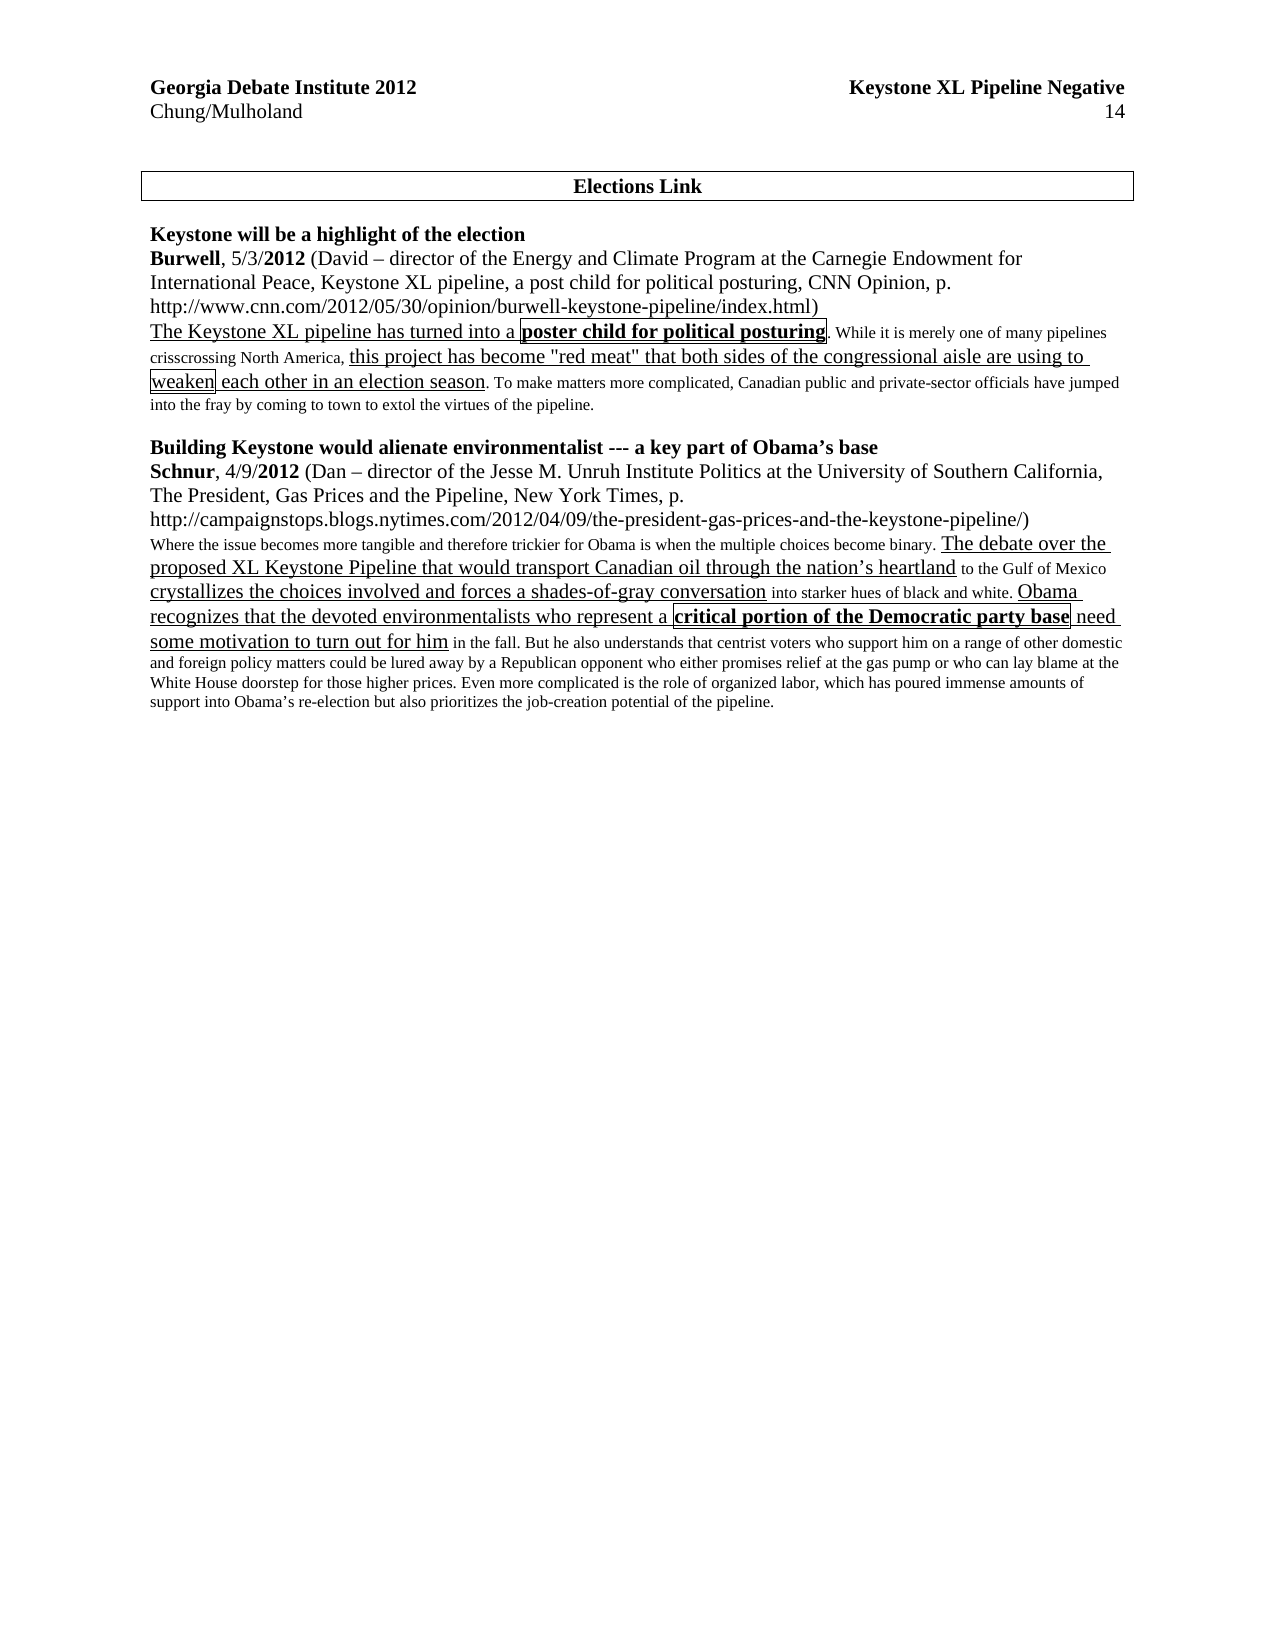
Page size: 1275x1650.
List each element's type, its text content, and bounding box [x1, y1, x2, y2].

text Burwell, 5/3/2012 (David – director of the Energy and Climate Program at the Carnegie Endowment for International Peace, Keystone XL pipeline, a post child for political posturing, CNN Opinion, p. http://www.cnn.com/2012/05/30/opinion/burwell-keystone-pipeline/index.html) [150, 246, 1125, 318]
subtitle Keystone will be a highlight of the election [150, 222, 1125, 246]
subtitle Elections Link [142, 172, 1133, 200]
subtitle Building Keystone would alienate environmentalist --- a key part of Obama’s base [150, 434, 1125, 459]
text The Keystone XL pipeline has turned into a poster child for political posturing. While it is merely one of many pipelines crisscrossing North America, this project has become "red meat" that both sides of the congressional aisle are using to weaken each other in an election season. To make matters more complicated, Canadian public and private-sector officials have jumped into the fray by coming to town to extol the virtues of the pipeline. [150, 318, 1125, 414]
text Schnur, 4/9/2012 (Dan – director of the Jesse M. Unruh Institute Politics at the University of Southern California, The President, Gas Prices and the Pipeline, New York Times, p. http://campaignstops.blogs.nytimes.com/2012/04/09/the-president-gas-prices-and-the-keystone-pipeline/) [150, 459, 1125, 531]
text Where the issue becomes more tangible and therefore trickier for Obama is when the multiple choices become binary. The debate over the proposed XL Keystone Pipeline that would transport Canadian oil through the nation’s heartland to the Gulf of Mexico crystallizes the choices involved and forces a shades-of-gray conversation into starker hues of black and white. Obama recognizes that the devoted environmentalists who represent a critical portion of the Democratic party base need some motivation to turn out for him in the fall. But he also understands that centrist voters who support him on a range of other domestic and foreign policy matters could be lured away by a Republican opponent who either promises relief at the gas pump or who can lay blame at the White House doorstep for those higher prices. Even more complicated is the role of organized labor, which has poured immense amounts of support into Obama’s re-election but also prioritizes the job-creation potential of the pipeline. [150, 531, 1125, 711]
